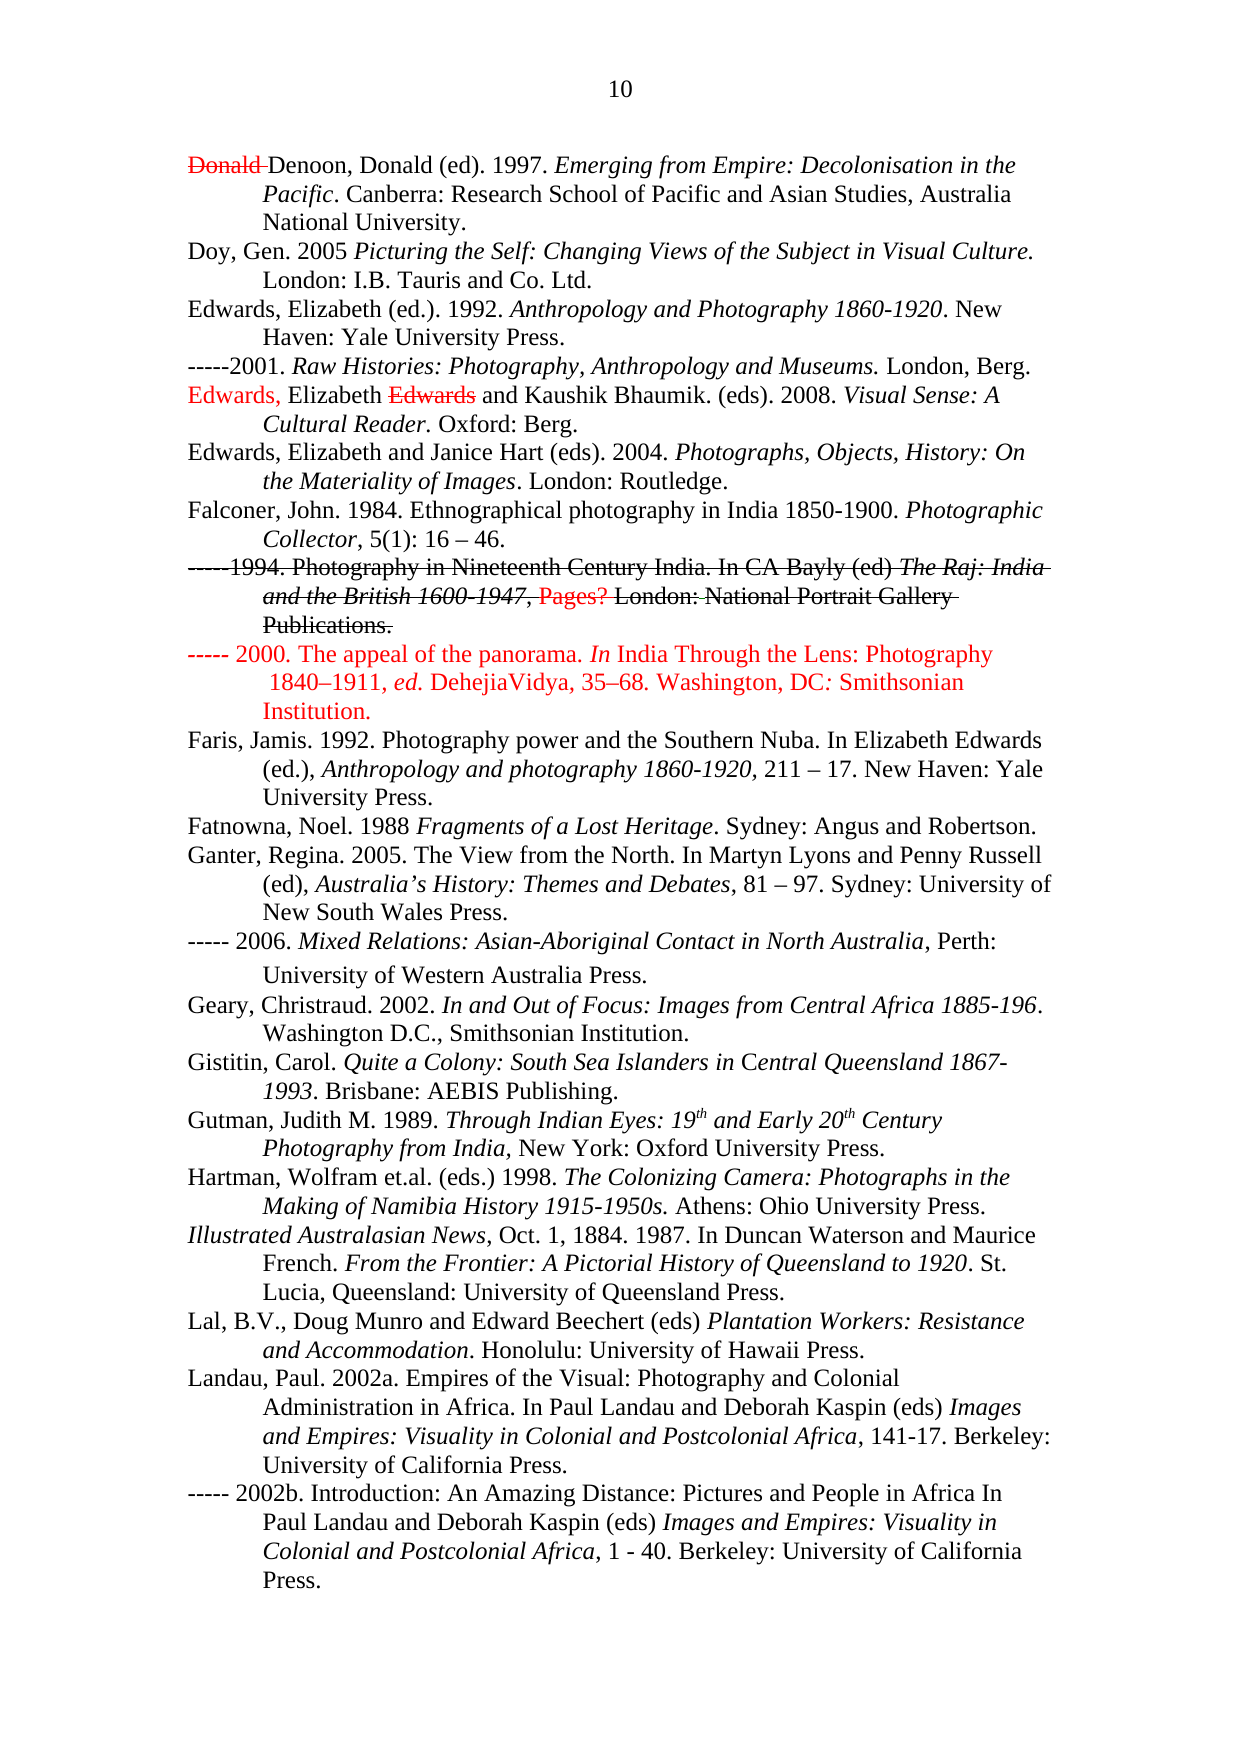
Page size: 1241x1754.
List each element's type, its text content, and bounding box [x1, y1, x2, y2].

text Landau, Paul. 2002a. Empires of the Visual: Photography and Colonial Administration in Africa. In Paul Landau and Deborah Kaspin (eds) Images and Empires: Visuality in Colonial and Postcolonial Africa, 141-17. Berkeley: University of California Press. [187, 1363, 1053, 1478]
text Edwards, Elizabeth Edwards and Kaushik Bhaumik. (eds). 2008. Visual Sense: A Cultural Reader. Oxford: Berg. [187, 380, 1053, 437]
text Ganter, Regina. 2005. The View from the North. In Martyn Lyons and Penny Russell (ed), Australia’s History: Themes and Debates, 81 – 97. Sydney: University of New South Wales Press. [187, 840, 1053, 926]
text Hartman, Wolfram et.al. (eds.) 1998. The Colonizing Camera: Photographs in the Making of Namibia History 1915-1950s. Athens: Ohio University Press. [187, 1162, 1053, 1220]
text Geary, Christraud. 2002. In and Out of Focus: Images from Central Africa 1885-196. Washington D.C., Smithsonian Institution. [187, 990, 1053, 1047]
text Edwards, Elizabeth and Janice Hart (eds). 2004. Photographs, Objects, History: On the Materiality of Images. London: Routledge. [187, 437, 1053, 495]
text ----- 2006. Mixed Relations: Asian-Aboriginal Contact in North Australia, Perth: University of Western Australia Press. [187, 926, 1053, 990]
text 1840–1911, ed. DehejiaVidya, 35–68. Washington, DC: Smithsonian Institution. [262, 667, 1053, 725]
text Gutman, Judith M. 1989. Through Indian Eyes: 19th and Early 20th Century Photography from India, New York: Oxford University Press. [187, 1105, 1053, 1162]
text Doy, Gen. 2005 Picturing the Self: Changing Views of the Subject in Visual Culture. London: I.B. Tauris and Co. Ltd. [187, 236, 1053, 294]
text Donald Denoon, Donald (ed). 1997. Emerging from Empire: Decolonisation in the Pacific. Canberra: Research School of Pacific and Asian Studies, Australia National University. [187, 150, 1053, 236]
text Faris, Jamis. 1992. Photography power and the Southern Nuba. In Elizabeth Edwards (ed.), Anthropology and photography 1860-1920, 211 – 17. New Haven: Yale University Press. [187, 725, 1053, 811]
text -----2001. Raw Histories: Photography, Anthropology and Museums. London, Berg. [187, 351, 1053, 380]
text ----- 2002b. Introduction: An Amazing Distance: Pictures and People in Africa In Paul Landau and Deborah Kaspin (eds) Images and Empires: Visuality in Colonial and Postcolonial Africa, 1 - 40. Berkeley: University of California Press. [187, 1478, 1053, 1593]
text Lal, B.V., Doug Munro and Edward Beechert (eds) Plantation Workers: Resistance and Accommodation. Honolulu: University of Hawaii Press. [187, 1306, 1053, 1363]
text Edwards, Elizabeth (ed.). 1992. Anthropology and Photography 1860-1920. New Haven: Yale University Press. [187, 294, 1053, 351]
text Illustrated Australasian News, Oct. 1, 1884. 1987. In Duncan Waterson and Maurice French. From the Frontier: A Pictorial History of Queensland to 1920. St. Lucia, Queensland: University of Queensland Press. [187, 1220, 1053, 1306]
text -----1994. Photography in Nineteenth Century India. In CA Bayly (ed) The Raj: India and the British 1600-1947, Pages? London: National Portrait Gallery Publications. [187, 552, 1053, 639]
text Gistitin, Carol. Quite a Colony: South Sea Islanders in Central Queensland 1867-1993. Brisbane: AEBIS Publishing. [187, 1047, 1053, 1105]
text Falconer, John. 1984. Ethnographical photography in India 1850-1900. Photographic Collector, 5(1): 16 – 46. [187, 495, 1053, 552]
text ----- 2000. The appeal of the panorama. In India Through the Lens: Photography [187, 639, 1053, 667]
text Fatnowna, Noel. 1988 Fragments of a Lost Heritage. Sydney: Angus and Robertson. [187, 811, 1053, 840]
